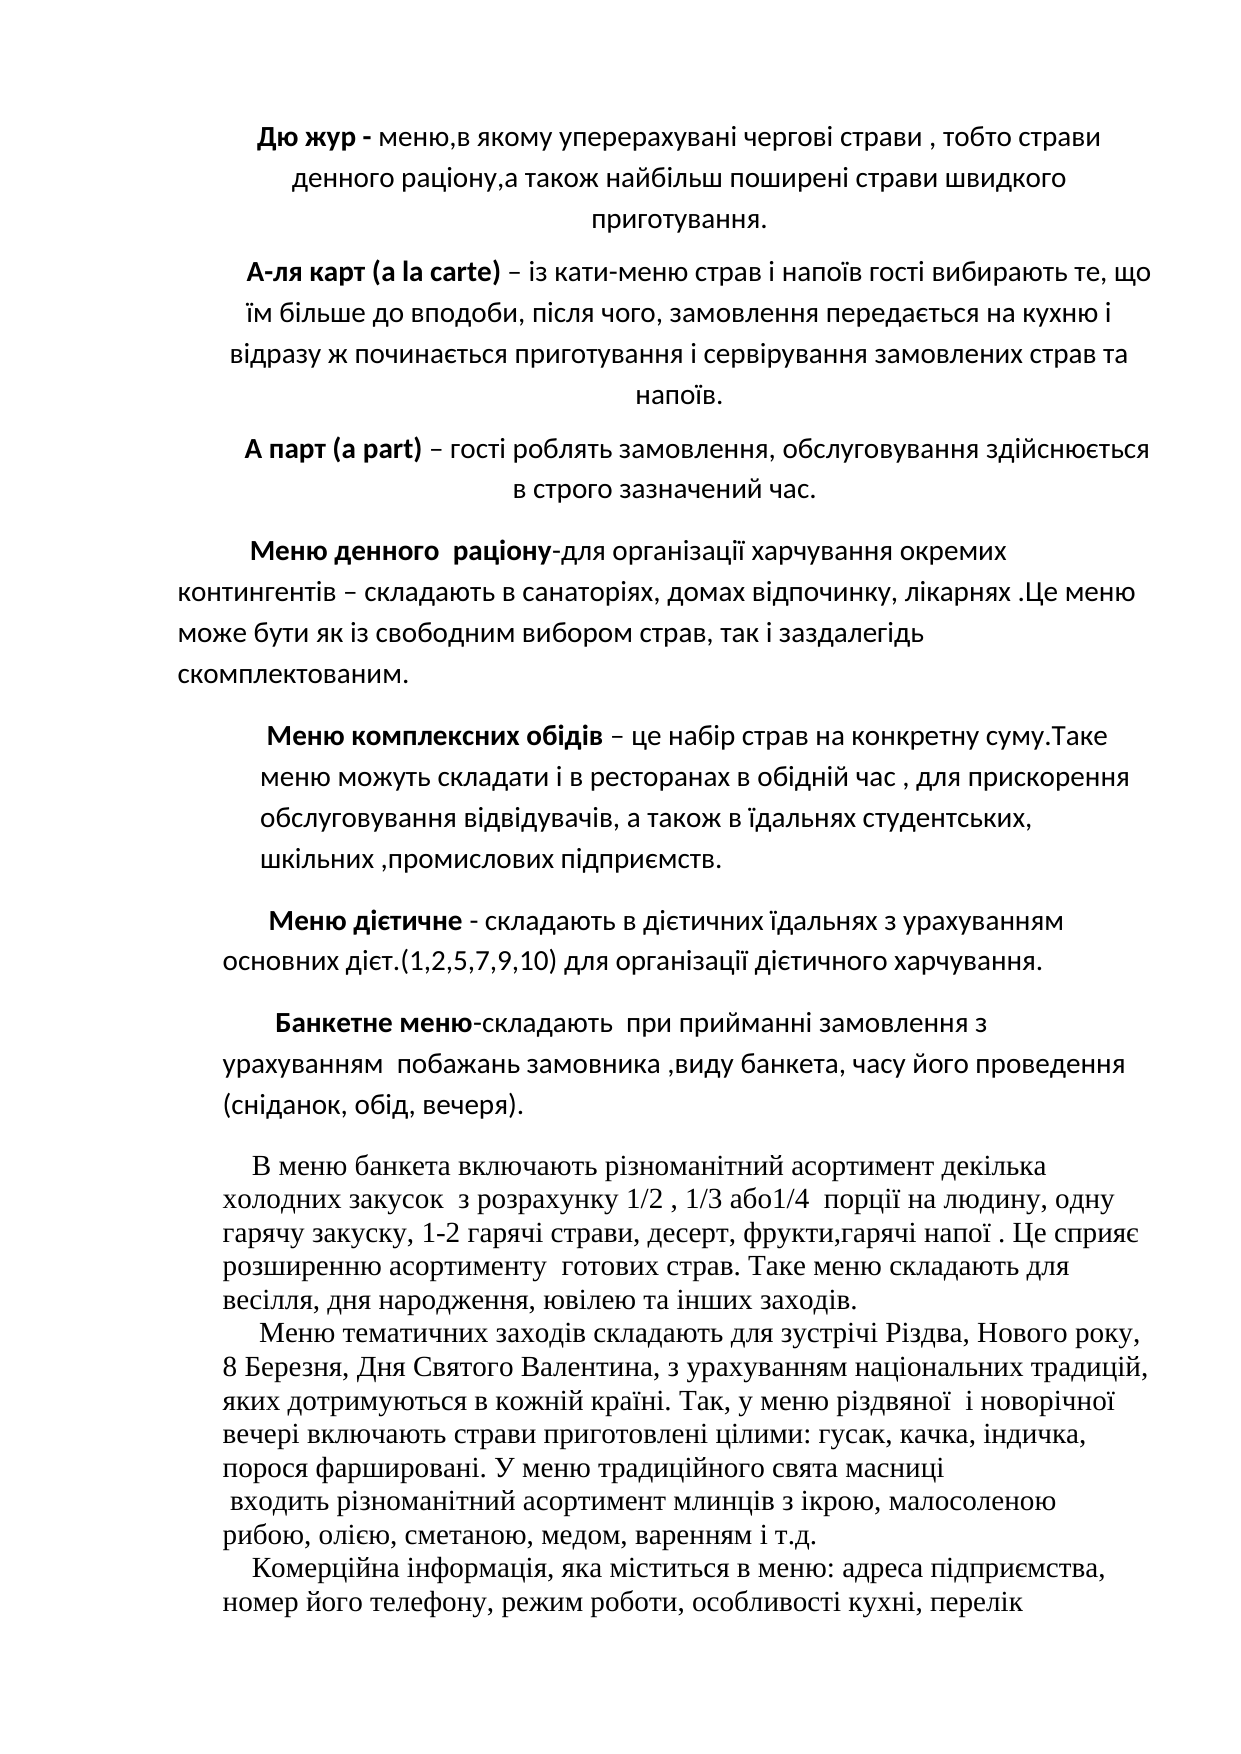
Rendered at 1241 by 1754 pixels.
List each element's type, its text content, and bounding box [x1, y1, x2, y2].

text Меню тематичних заходів складають для зустрічі Різдва, Нового року, 8 Березня, Дня Святого Валентина, з урахуванням національних традицій, яких дотримуються в кожній країні. Так, у меню різдвяної і новорічної вечері включають страви приготовлені цілими: гусак, качка, індичка, порося фаршировані. У меню традиційного свята масниці [222, 1316, 1152, 1483]
text Меню дієтичне - складають в дієтичних їдальнях з урахуванням основних дієт.(1,2,5,7,9,10) для організації дієтичного харчування. [222, 902, 1152, 978]
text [222, 1550, 1152, 1617]
text Дю жур - меню,в якому уперерахувані чергові страви , тобто страви денного раціону,а також найбільш поширені страви швидкого приготування. [207, 118, 1152, 236]
text А-ля карт (a la carte) – із кати-меню страв і напоїв гості вибирають те, що їм більше до вподоби, після чого, замовлення передається на кухню і відразу ж починається приготування і сервірування замовлених страв та напоїв. [207, 253, 1152, 412]
list Меню комплексних обідів – це набір страв на конкретну суму.Таке меню можуть складати і в ресторанах в обідній час , для прискорення обслуговування відвідувачів, а також в їдальнях студентських, шкільних ,промислових підприємств. [260, 717, 1152, 875]
text В меню банкета включають різноманітний асортимент декілька холодних закусок з розрахунку 1/2 , 1/3 або1/4 порції на людину, одну гарячу закуску, 1-2 гарячі страви, десерт, фрукти,гарячі напої . Це сприяє розширенню асортименту готових страв. Таке меню складають для весілля, дня народження, ювілею та інших заходів. [222, 1148, 1152, 1316]
text Банкетне меню-складають при прийманні замовлення з урахуванням побажань замовника ,виду банкета, часу його проведення (сніданок, обід, вечеря). [222, 1004, 1152, 1122]
text А парт (а part) – гості роблять замовлення, обслуговування здійснюється в строго зазначений час. [177, 430, 1152, 506]
text входить різноманітний асортимент млинців з ікрою, малосоленою рибою, олією, сметаною, медом, варенням і т.д. [222, 1483, 1152, 1550]
text Меню денного раціону-для організації харчування окремих контингентів – складають в санаторіях, домах відпочинку, лікарнях .Це меню може бути як із свободним вибором страв, так і заздалегідь скомплектованим. [177, 532, 1152, 691]
